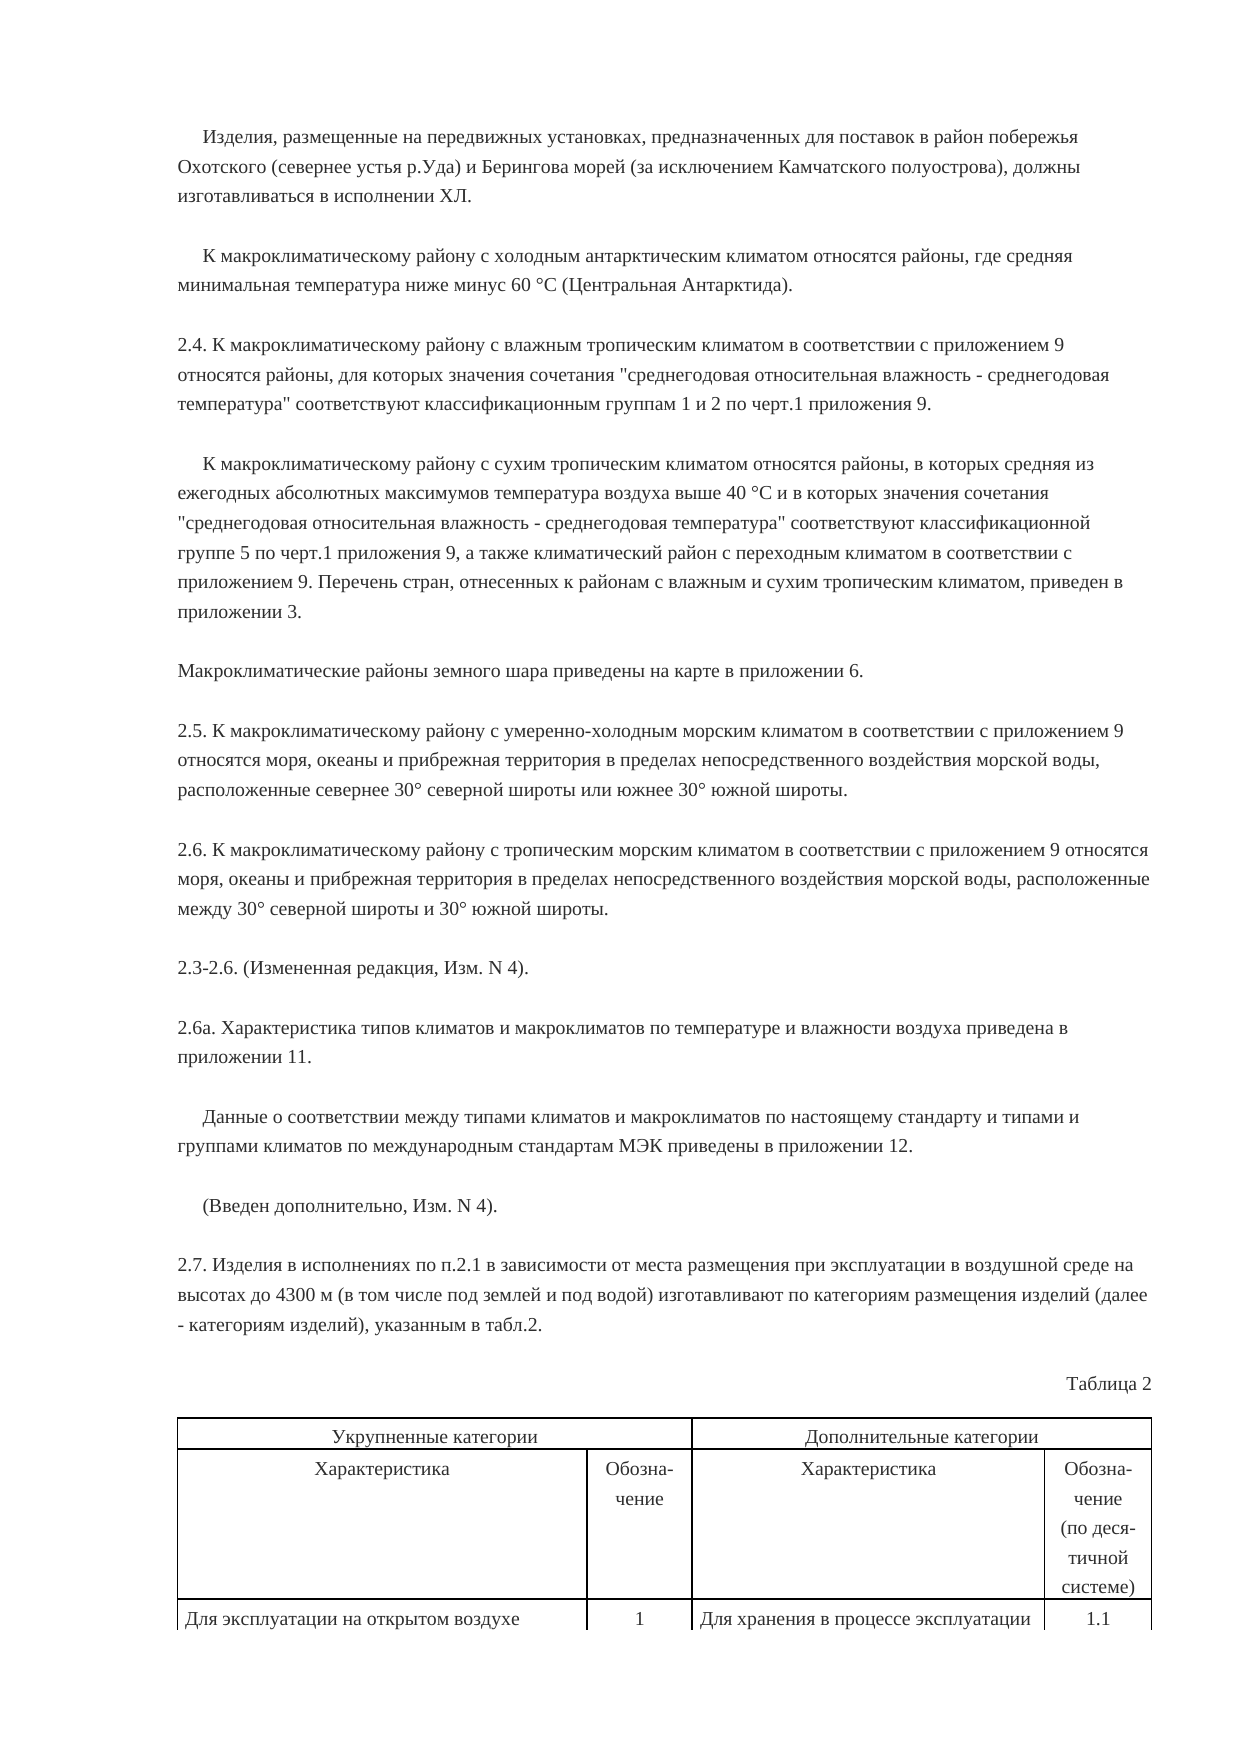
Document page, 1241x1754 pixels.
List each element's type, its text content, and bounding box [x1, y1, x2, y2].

text 2.4. К макроклиматическому району с влажным тропическим климатом в соответствии с приложением 9 относятся районы, для которых значения сочетания "среднегодовая относительная влажность - среднегодовая температура" соответствуют классификационным группам 1 и 2 по черт.1 приложения 9. К макроклиматическому району с сухим тропическим климатом относятся районы, в которых средняя из ежегодных абсолютных максимумов температура воздуха выше 40 °С и в которых значения сочетания "среднегодовая относительная влажность - среднегодовая температура" соответствуют классификационной группе 5 по черт.1 приложения 9, а также климатический район с переходным климатом в соответствии с приложением 9. Перечень стран, отнесенных к районам с влажным и сухим тропическим климатом, приведен в приложении 3. [177, 326, 1152, 652]
text 2.6а. Характеристика типов климатов и макроклиматов по температуре и влажности воздуха приведена в приложении 11. Данные о соответствии между типами климатов и макроклиматов по настоящему стандарту и типами и группами климатов по международным стандартам МЭК приведены в приложении 12. (Введен дополнительно, Изм. N 4). [177, 1009, 1152, 1246]
table_cell 1 [588, 1600, 691, 1629]
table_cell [693, 1600, 1044, 1629]
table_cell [178, 1600, 586, 1629]
text 2.7. Изделия в исполнениях по п.2.1 в зависимости от места размещения при эксплуатации в воздушной среде на высотах до 4300 м (в том числе под землей и под водой) изготавливают по категориям размещения изделий (далее - категориям изделий), указанным в табл.2. [177, 1246, 1152, 1365]
text Таблица 2 [177, 1365, 1152, 1395]
table_cell Обозна- чение (по деся- тичной системе) [1045, 1450, 1151, 1598]
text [177, 118, 1152, 326]
text 2.5. К макроклиматическому району с умеренно-холодным морским климатом в соответствии с приложением 9 относятся моря, океаны и прибрежная территория в пределах непосредственного воздействия морской воды, расположенные севернее 30° северной широты или южнее 30° южной широты. [177, 712, 1152, 831]
text 2.3-2.6. (Измененная редакция, Изм. N 4). [177, 949, 1152, 1009]
text Макроклиматические районы земного шара приведены на карте в приложении 6. [177, 652, 1152, 712]
table_cell Характеристика [693, 1450, 1044, 1598]
table_cell Обозна- чение [588, 1450, 691, 1598]
table_cell Укрупненные категории [178, 1419, 691, 1448]
text 2.6. К макроклиматическому району с тропическим морским климатом в соответствии с приложением 9 относятся моря, океаны и прибрежная территория в пределах непосредственного воздействия морской воды, расположенные между 30° северной широты и 30° южной широты. [177, 831, 1152, 949]
table_cell Дополнительные категории [693, 1419, 1151, 1448]
table_cell 1.1 [1045, 1600, 1151, 1629]
table_cell Характеристика [178, 1450, 586, 1598]
